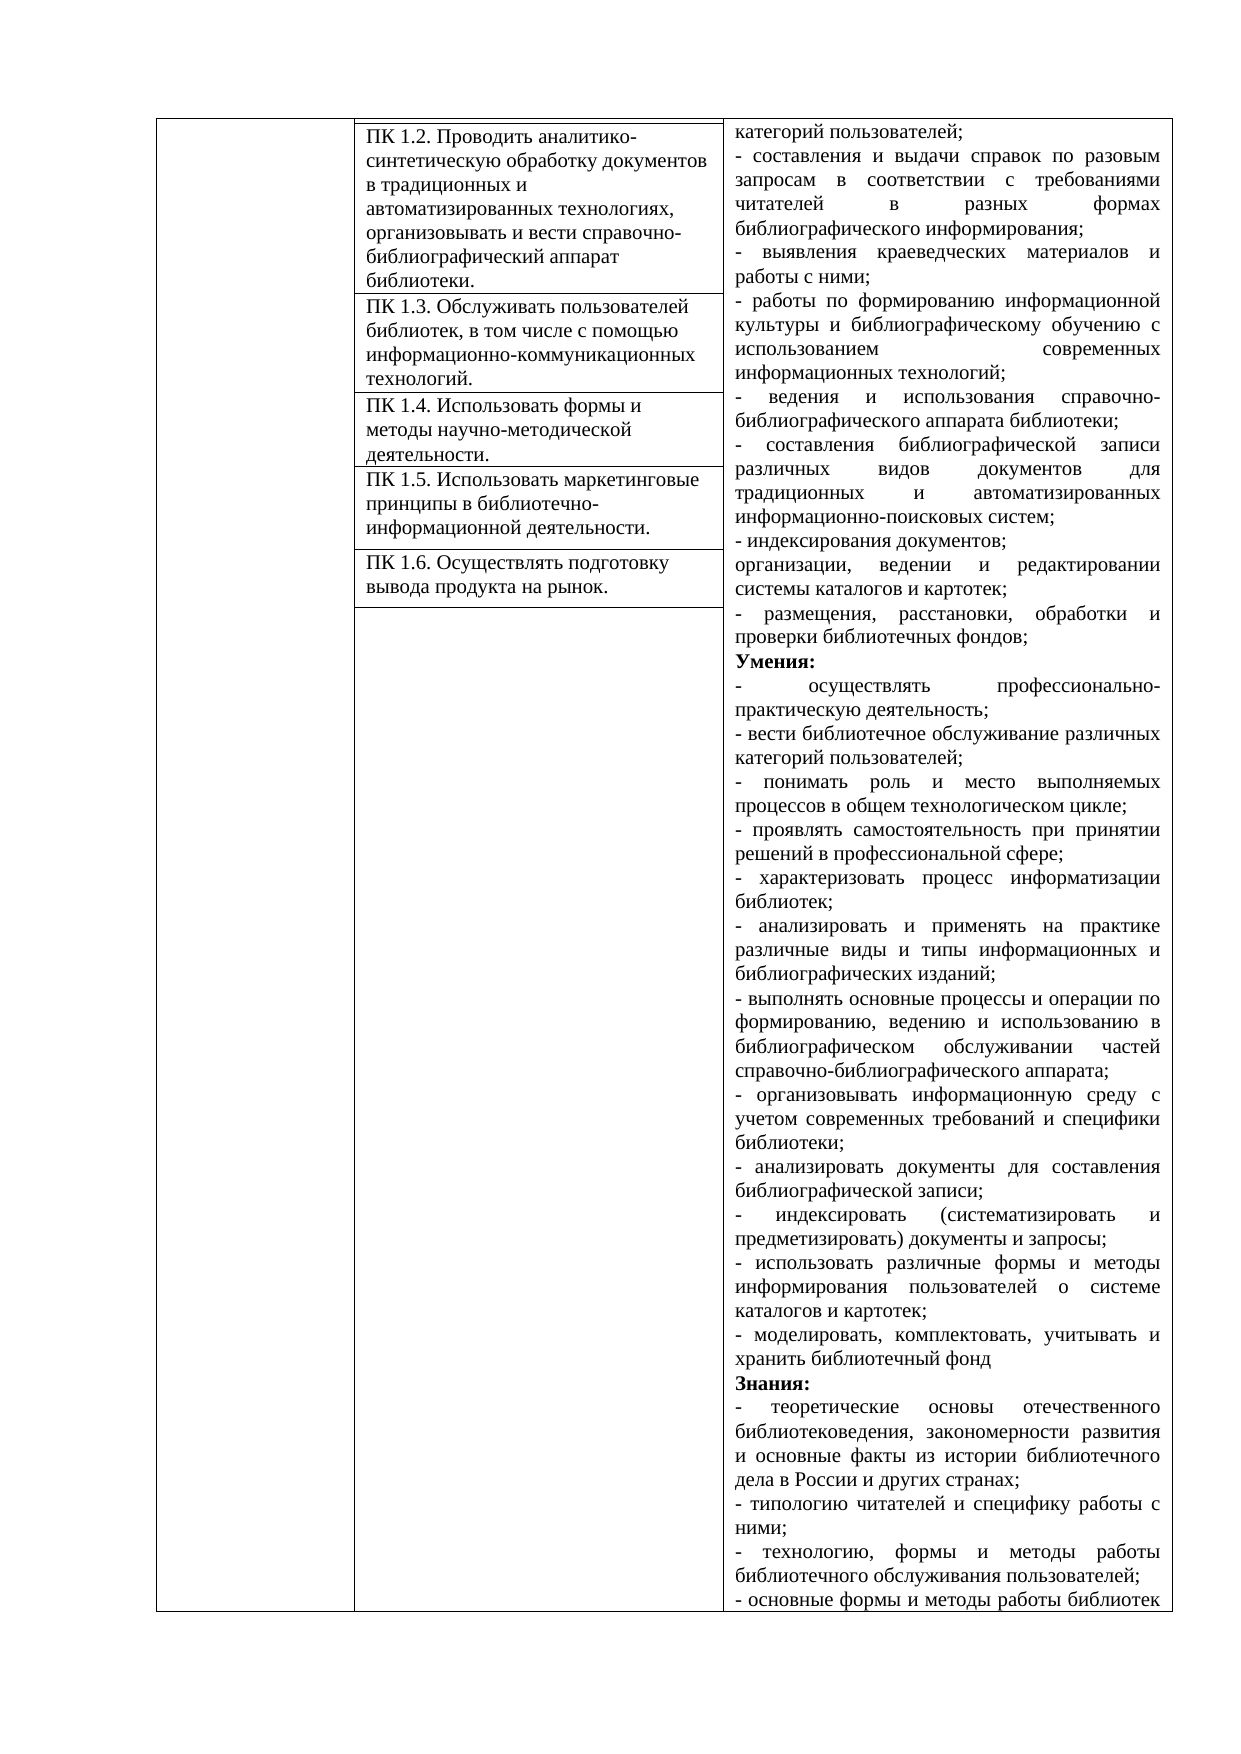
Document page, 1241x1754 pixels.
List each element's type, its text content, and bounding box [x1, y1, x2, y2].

table_cell [355, 608, 723, 1611]
table_cell ПК 1.4. Использовать формы и методы научно-методической деятельности. [355, 393, 723, 466]
table_cell ПК 1.2. Проводить аналитико-синтетическую обработку документов в традиционных и автоматизированных технологиях, организовывать и вести справочно-библиографический аппарат библиотеки. [355, 124, 723, 292]
table_cell ПК 1.6. Осуществлять подготовку вывода продукта на рынок. [355, 550, 723, 607]
table_cell ПК 1.3. Обслуживать пользователей библиотек, в том числе с помощью информационно-коммуникационных технологий. [355, 294, 723, 392]
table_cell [157, 119, 354, 1611]
table_cell ПК 1.5. Использовать маркетинговые принципы в библиотечно-информационной деятельности. [355, 467, 723, 549]
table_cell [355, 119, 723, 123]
